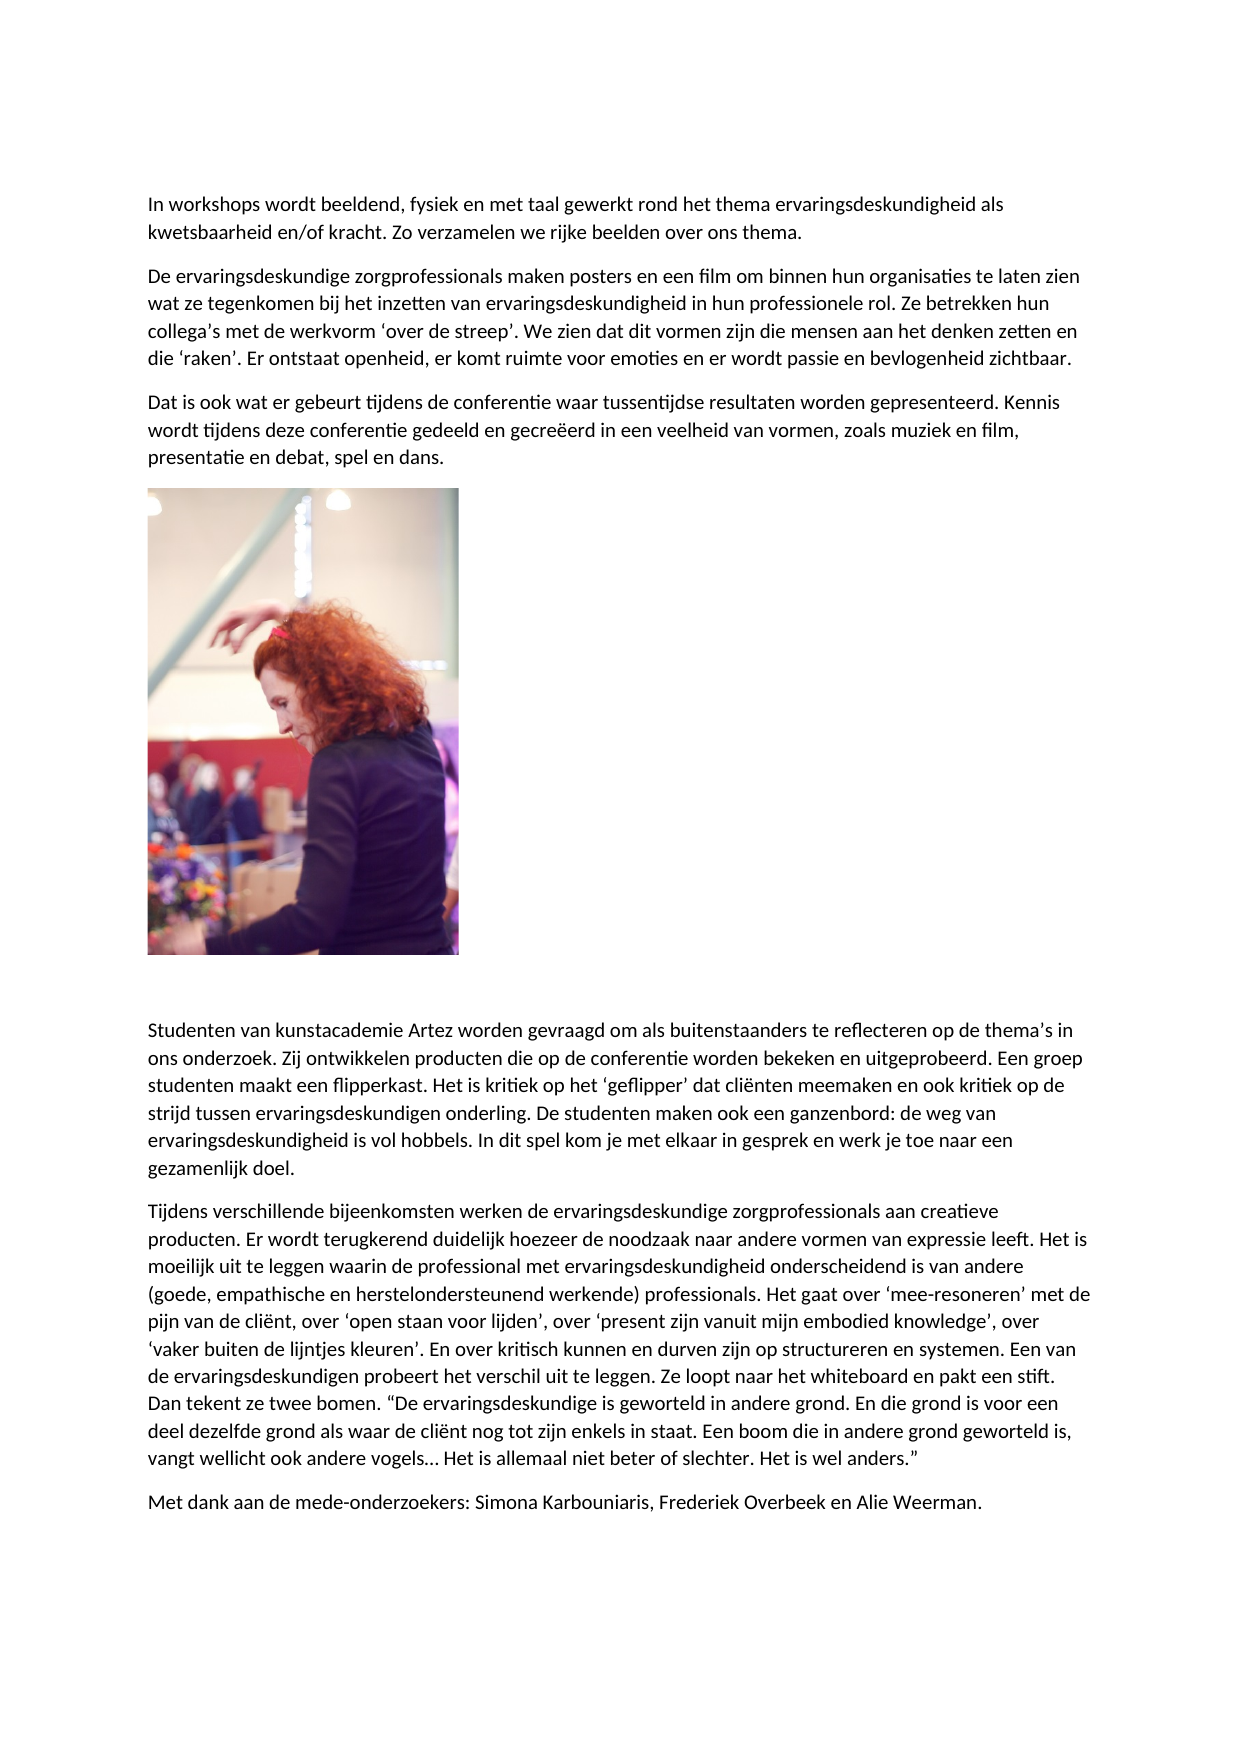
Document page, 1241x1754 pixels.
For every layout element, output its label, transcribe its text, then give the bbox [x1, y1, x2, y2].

text De ervaringsdeskundige zorgprofessionals maken posters en een film om binnen hun organisaties te laten zien wat ze tegenkomen bij het inzetten van ervaringsdeskundigheid in hun professionele rol. Ze betrekken hun collega’s met de werkvorm ‘over de streep’. We zien dat dit vormen zijn die mensen aan het denken zetten en die ‘raken’. Er ontstaat openheid, er komt ruimte voor emoties en er wordt passie en bevlogenheid zichtbaar. [148, 263, 1093, 371]
text Met dank aan de mede-onderzoekers: Simona Karbouniaris, Frederiek Overbeek en Alie Weerman. [148, 1489, 1093, 1515]
text Studenten van kunstacademie Artez worden gevraagd om als buitenstaanders te reflecteren op de thema’s in ons onderzoek. Zij ontwikkelen producten die op de conferentie worden bekeken en uitgeprobeerd. Een groep studenten maakt een flipperkast. Het is kritiek op het ‘geflipper’ dat cliënten meemaken en ook kritiek op de strijd tussen ervaringsdeskundigen onderling. De studenten maken ook een ganzenbord: de weg van ervaringsdeskundigheid is vol hobbels. In dit spel kom je met elkaar in gesprek en werk je toe naar een gezamenlijk doel. [148, 1018, 1093, 1180]
text In workshops wordt beeldend, fysiek en met taal gewerkt rond het thema ervaringsdeskundigheid als kwetsbaarheid en/of kracht. Zo verzamelen we rijke beelden over ons thema. [148, 192, 1093, 244]
text Dat is ook wat er gebeurt tijdens de conferentie waar tussentijdse resultaten worden gepresenteerd. Kennis wordt tijdens deze conferentie gedeeld en gecreëerd in een veelheid van vormen, zoals muziek en film, presentatie en debat, spel en dans. [148, 389, 1093, 469]
picture [147, 488, 459, 955]
text Tijdens verschillende bijeenkomsten werken de ervaringsdeskundige zorgprofessionals aan creatieve producten. Er wordt terugkerend duidelijk hoezeer de noodzaak naar andere vormen van expressie leeft. Het is moeilijk uit te leggen waarin de professional met ervaringsdeskundigheid onderscheidend is van andere (goede, empathische en herstelondersteunend werkende) professionals. Het gaat over ‘mee-resoneren’ met de pijn van de cliënt, over ‘open staan voor lijden’, over ‘present zijn vanuit mijn embodied knowledge’, over ‘vaker buiten de lijntjes kleuren’. En over kritisch kunnen en durven zijn op structureren en systemen. Een van de ervaringsdeskundigen probeert het verschil uit te leggen. Ze loopt naar het whiteboard en pakt een stift. Dan tekent ze twee bomen. “De ervaringsdeskundige is geworteld in andere grond. En die grond is voor een deel dezelfde grond als waar de cliënt nog tot zijn enkels in staat. Een boom die in andere grond geworteld is, vangt wellicht ook andere vogels… Het is allemaal niet beter of slechter. Het is wel anders.” [148, 1199, 1093, 1471]
